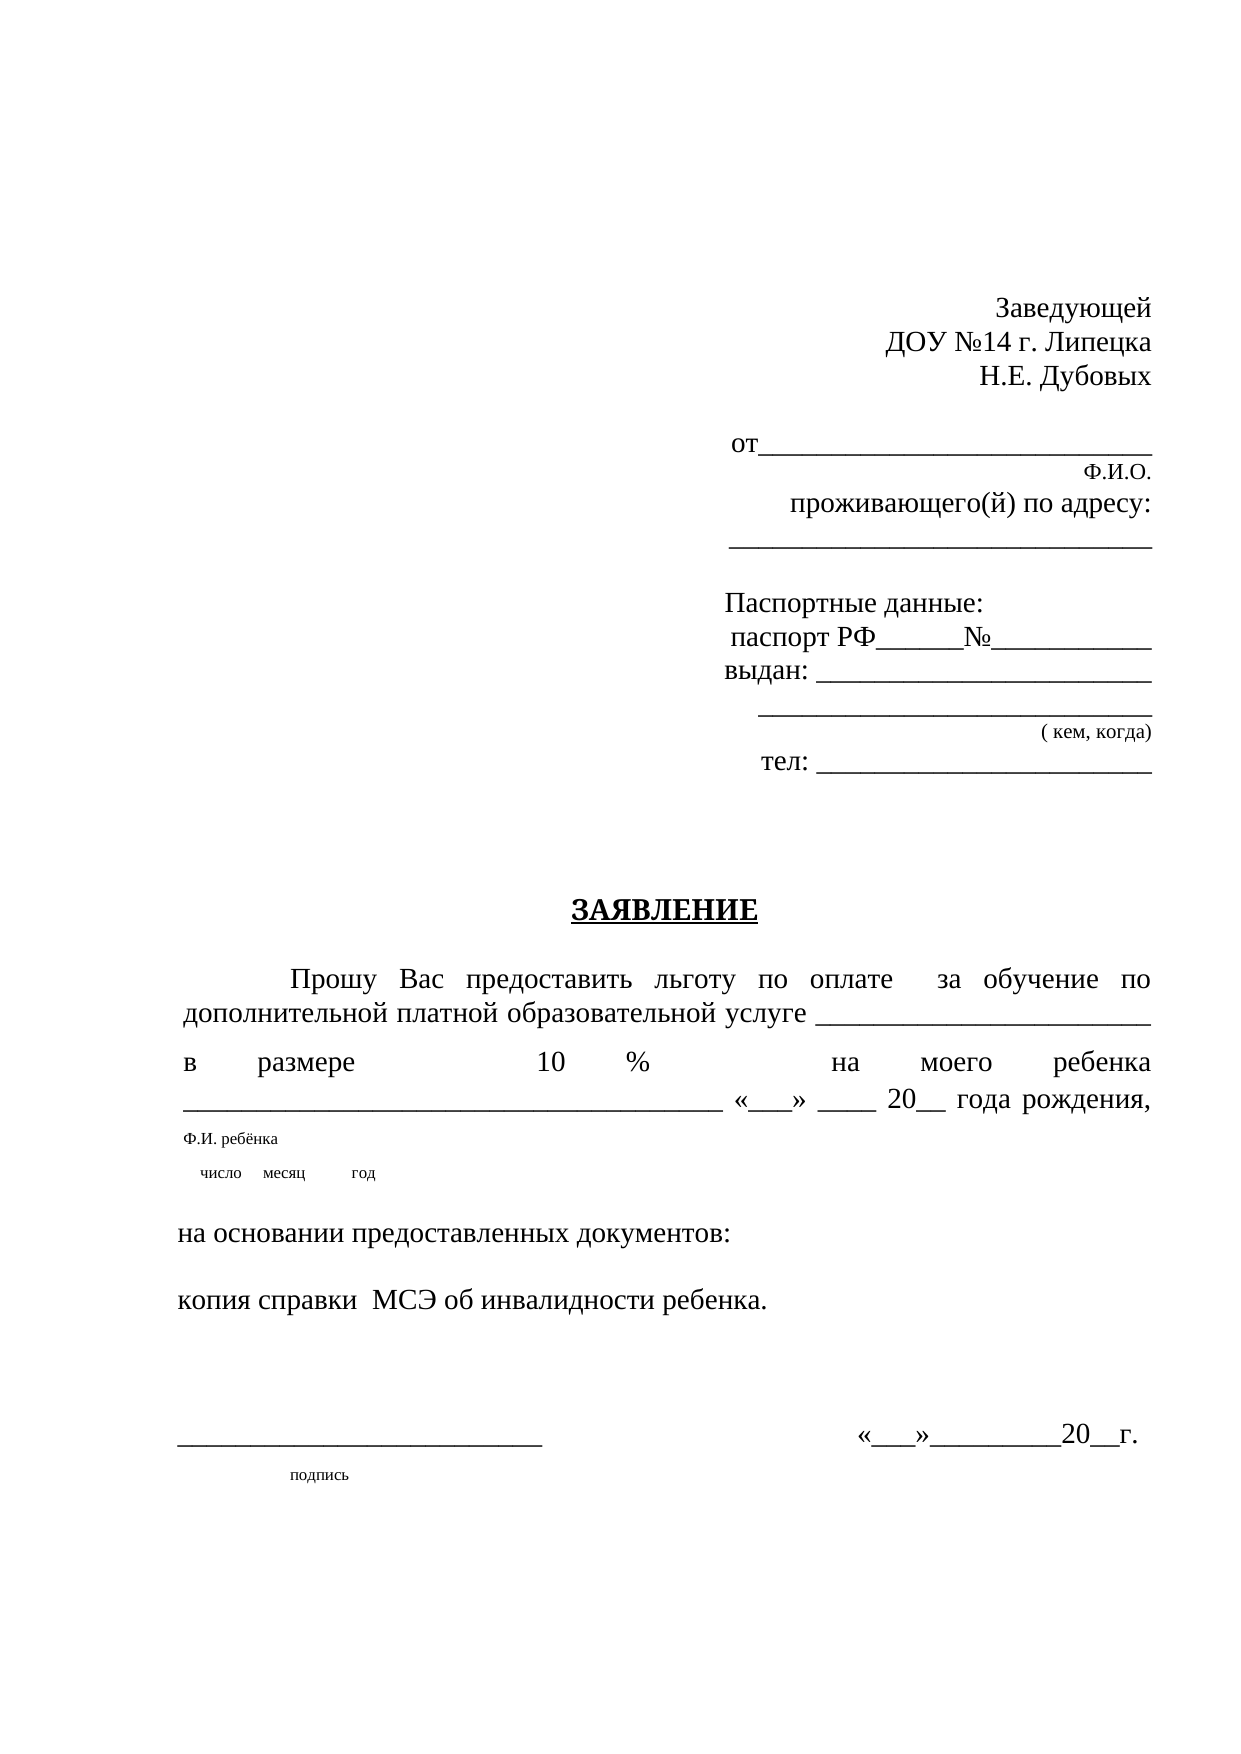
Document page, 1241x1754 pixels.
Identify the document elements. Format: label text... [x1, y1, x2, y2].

text Заведующей [177, 291, 1152, 324]
text паспорт РФ______№___________ [177, 619, 1152, 652]
text Ф.И.О. [177, 458, 1152, 485]
text на основании предоставленных документов: [177, 1215, 1152, 1249]
text ДОУ №14 г. Липецка [177, 324, 1152, 358]
text число месяц год [183, 1148, 1152, 1182]
text подпись [177, 1450, 1152, 1484]
text копия справки МСЭ об инвалидности ребенка. [177, 1282, 1152, 1316]
text Прошу Вас предоставить льготу по оплате за обучение по дополнительной платной образовательной услуге _______________________ в размере 10 % на моего ребенка _____________________________________ «___» ____ 20__ года рождения, Ф.И. ребёнка [183, 961, 1152, 1148]
text _________________________ «___»_________20__г. [177, 1417, 1152, 1450]
text ___________________________ [177, 686, 1152, 719]
text от___________________________ [177, 425, 1152, 458]
text проживающего(й) по адресу: [177, 485, 1152, 518]
text Н.Е. Дубовых [177, 358, 1152, 391]
subtitle ЗАЯВЛЕНИЕ [177, 894, 1152, 928]
text выдан: _______________________ [177, 652, 1152, 686]
text тел: _______________________ [177, 743, 1152, 777]
text _____________________________ [177, 518, 1152, 552]
text Паспортные данные: [177, 585, 1152, 619]
text ( кем, когда) [177, 719, 1152, 743]
